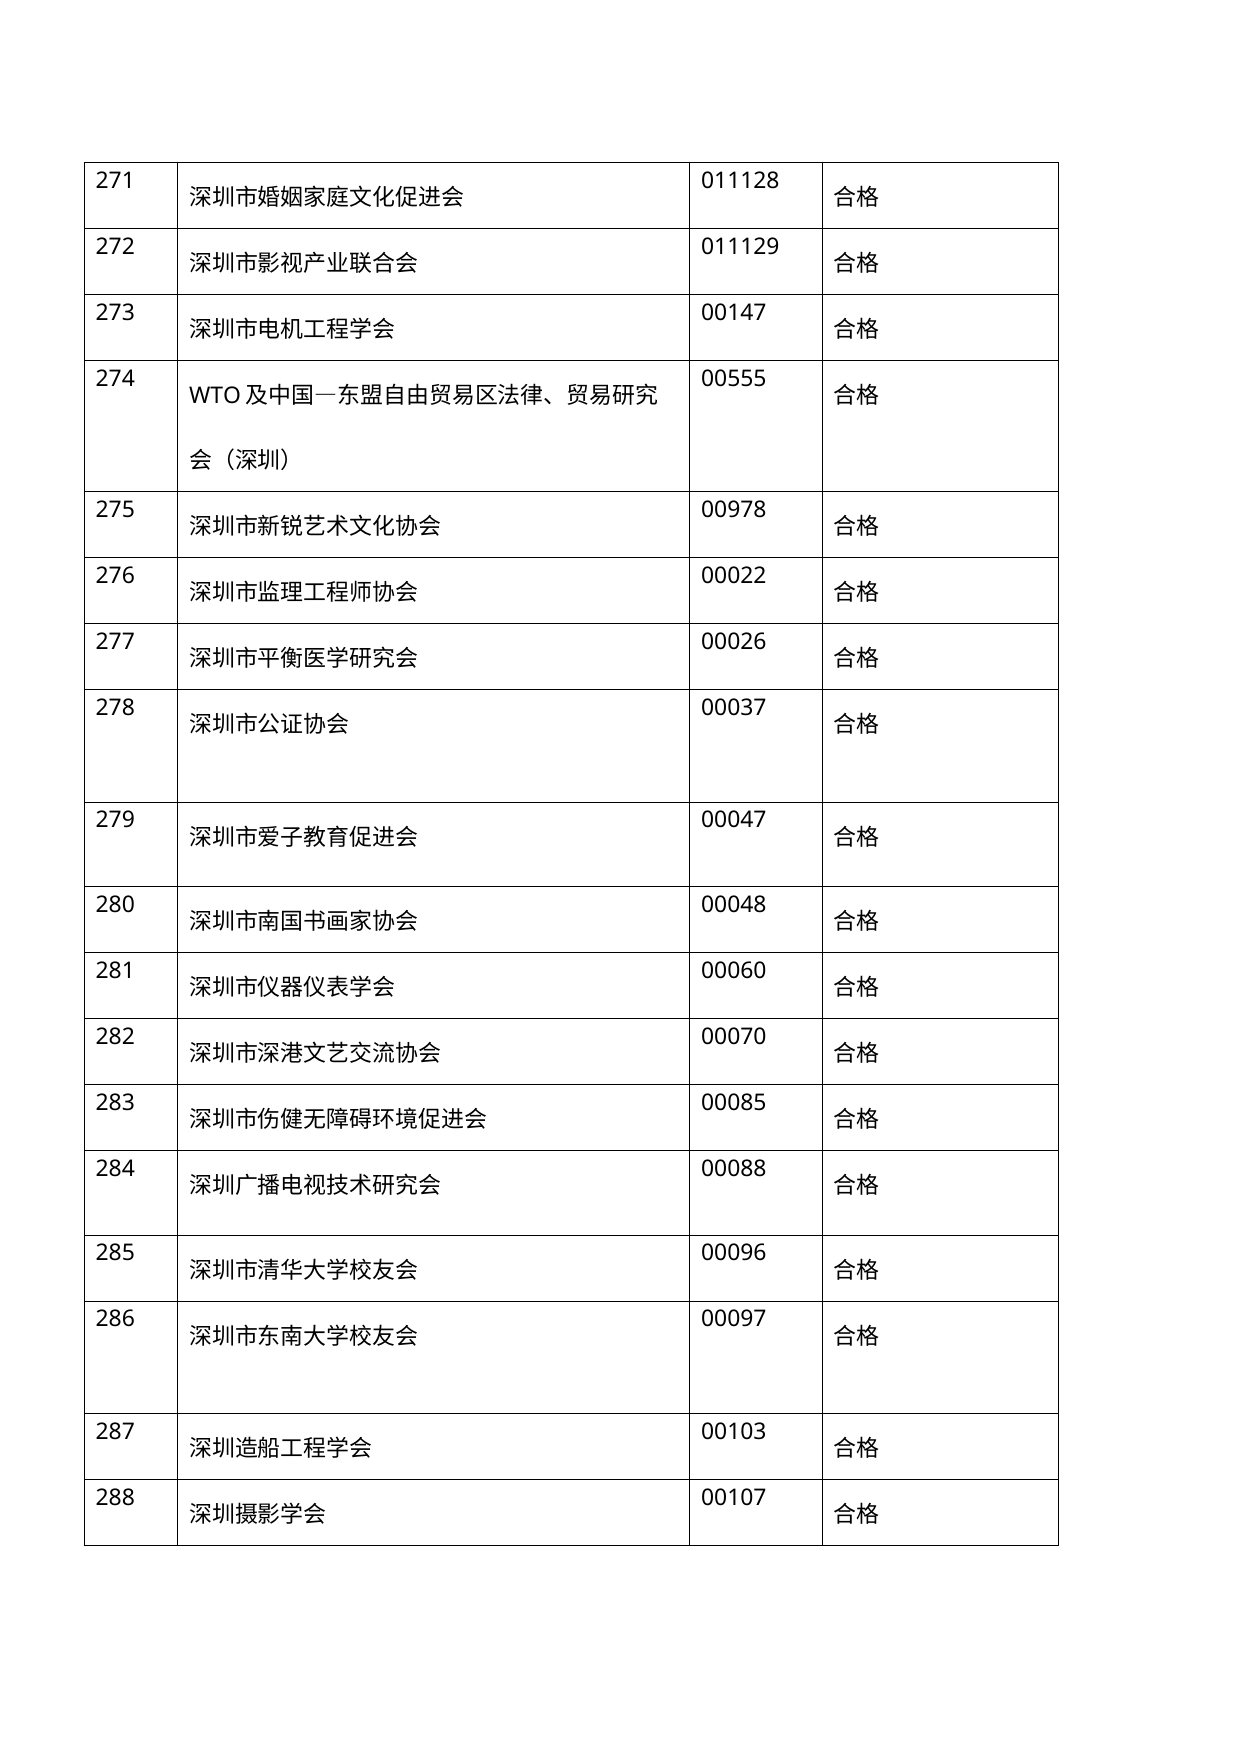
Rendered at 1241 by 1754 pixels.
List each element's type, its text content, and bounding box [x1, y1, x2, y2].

table_cell 深圳市平衡医学研究会 [178, 624, 689, 689]
table_cell 281 [85, 953, 177, 1018]
table_cell WTO及中国—东盟自由贸易区法律、贸易研究会（深圳） [178, 361, 689, 491]
table_cell 273 [85, 295, 177, 360]
table_cell 合格 [823, 1151, 1058, 1235]
table_cell 280 [85, 887, 177, 952]
table_cell 深圳市伤健无障碍环境促进会 [178, 1085, 689, 1150]
table_cell 合格 [823, 229, 1058, 294]
table_cell 00097 [690, 1302, 822, 1413]
table_cell 278 [85, 690, 177, 802]
table_cell 深圳市东南大学校友会 [178, 1302, 689, 1413]
table_cell 00978 [690, 492, 822, 557]
table_cell 合格 [823, 953, 1058, 1018]
table_cell 277 [85, 624, 177, 689]
table_cell 00047 [690, 803, 822, 886]
table_cell 合格 [823, 492, 1058, 557]
table_cell 284 [85, 1151, 177, 1235]
table_cell 274 [85, 361, 177, 491]
table_cell 深圳摄影学会 [178, 1480, 689, 1545]
table_cell 合格 [823, 163, 1058, 228]
table_cell 00147 [690, 295, 822, 360]
table_cell 011128 [690, 163, 822, 228]
table_cell 00048 [690, 887, 822, 952]
table_cell 合格 [823, 624, 1058, 689]
table_cell 00088 [690, 1151, 822, 1235]
table_cell 合格 [823, 1414, 1058, 1479]
table_cell 深圳市深港文艺交流协会 [178, 1019, 689, 1084]
table_cell 深圳市公证协会 [178, 690, 689, 802]
table_cell 深圳广播电视技术研究会 [178, 1151, 689, 1235]
table_cell 深圳市新锐艺术文化协会 [178, 492, 689, 557]
table_cell 深圳造船工程学会 [178, 1414, 689, 1479]
table_cell 00070 [690, 1019, 822, 1084]
table_cell 282 [85, 1019, 177, 1084]
table_cell 00555 [690, 361, 822, 491]
table_cell 00096 [690, 1236, 822, 1301]
table_cell 272 [85, 229, 177, 294]
table_cell 深圳市清华大学校友会 [178, 1236, 689, 1301]
table_cell 279 [85, 803, 177, 886]
table_cell 283 [85, 1085, 177, 1150]
table_cell 合格 [823, 1236, 1058, 1301]
table_cell 275 [85, 492, 177, 557]
table_cell 合格 [823, 1302, 1058, 1413]
table_cell 011129 [690, 229, 822, 294]
table_cell 271 [85, 163, 177, 228]
table_cell 深圳市仪器仪表学会 [178, 953, 689, 1018]
table_cell 00037 [690, 690, 822, 802]
table_cell 深圳市电机工程学会 [178, 295, 689, 360]
table_cell 深圳市监理工程师协会 [178, 558, 689, 623]
table_cell 合格 [823, 1085, 1058, 1150]
table_cell 合格 [823, 887, 1058, 952]
table_cell 合格 [823, 558, 1058, 623]
table_cell 深圳市爱子教育促进会 [178, 803, 689, 886]
table_cell 合格 [823, 803, 1058, 886]
table_cell 285 [85, 1236, 177, 1301]
table_cell 合格 [823, 1019, 1058, 1084]
table_cell 深圳市婚姻家庭文化促进会 [178, 163, 689, 228]
table_cell 00026 [690, 624, 822, 689]
table_cell 00107 [690, 1480, 822, 1545]
table_cell 深圳市影视产业联合会 [178, 229, 689, 294]
table_cell 286 [85, 1302, 177, 1413]
table_cell 288 [85, 1480, 177, 1545]
table_cell 合格 [823, 361, 1058, 491]
table_cell 合格 [823, 295, 1058, 360]
table_cell 00060 [690, 953, 822, 1018]
table_cell 合格 [823, 1480, 1058, 1545]
table_cell 276 [85, 558, 177, 623]
table_cell 00085 [690, 1085, 822, 1150]
table_cell 00022 [690, 558, 822, 623]
table_cell 深圳市南国书画家协会 [178, 887, 689, 952]
table_cell 287 [85, 1414, 177, 1479]
table_cell 00103 [690, 1414, 822, 1479]
table_cell 合格 [823, 690, 1058, 802]
